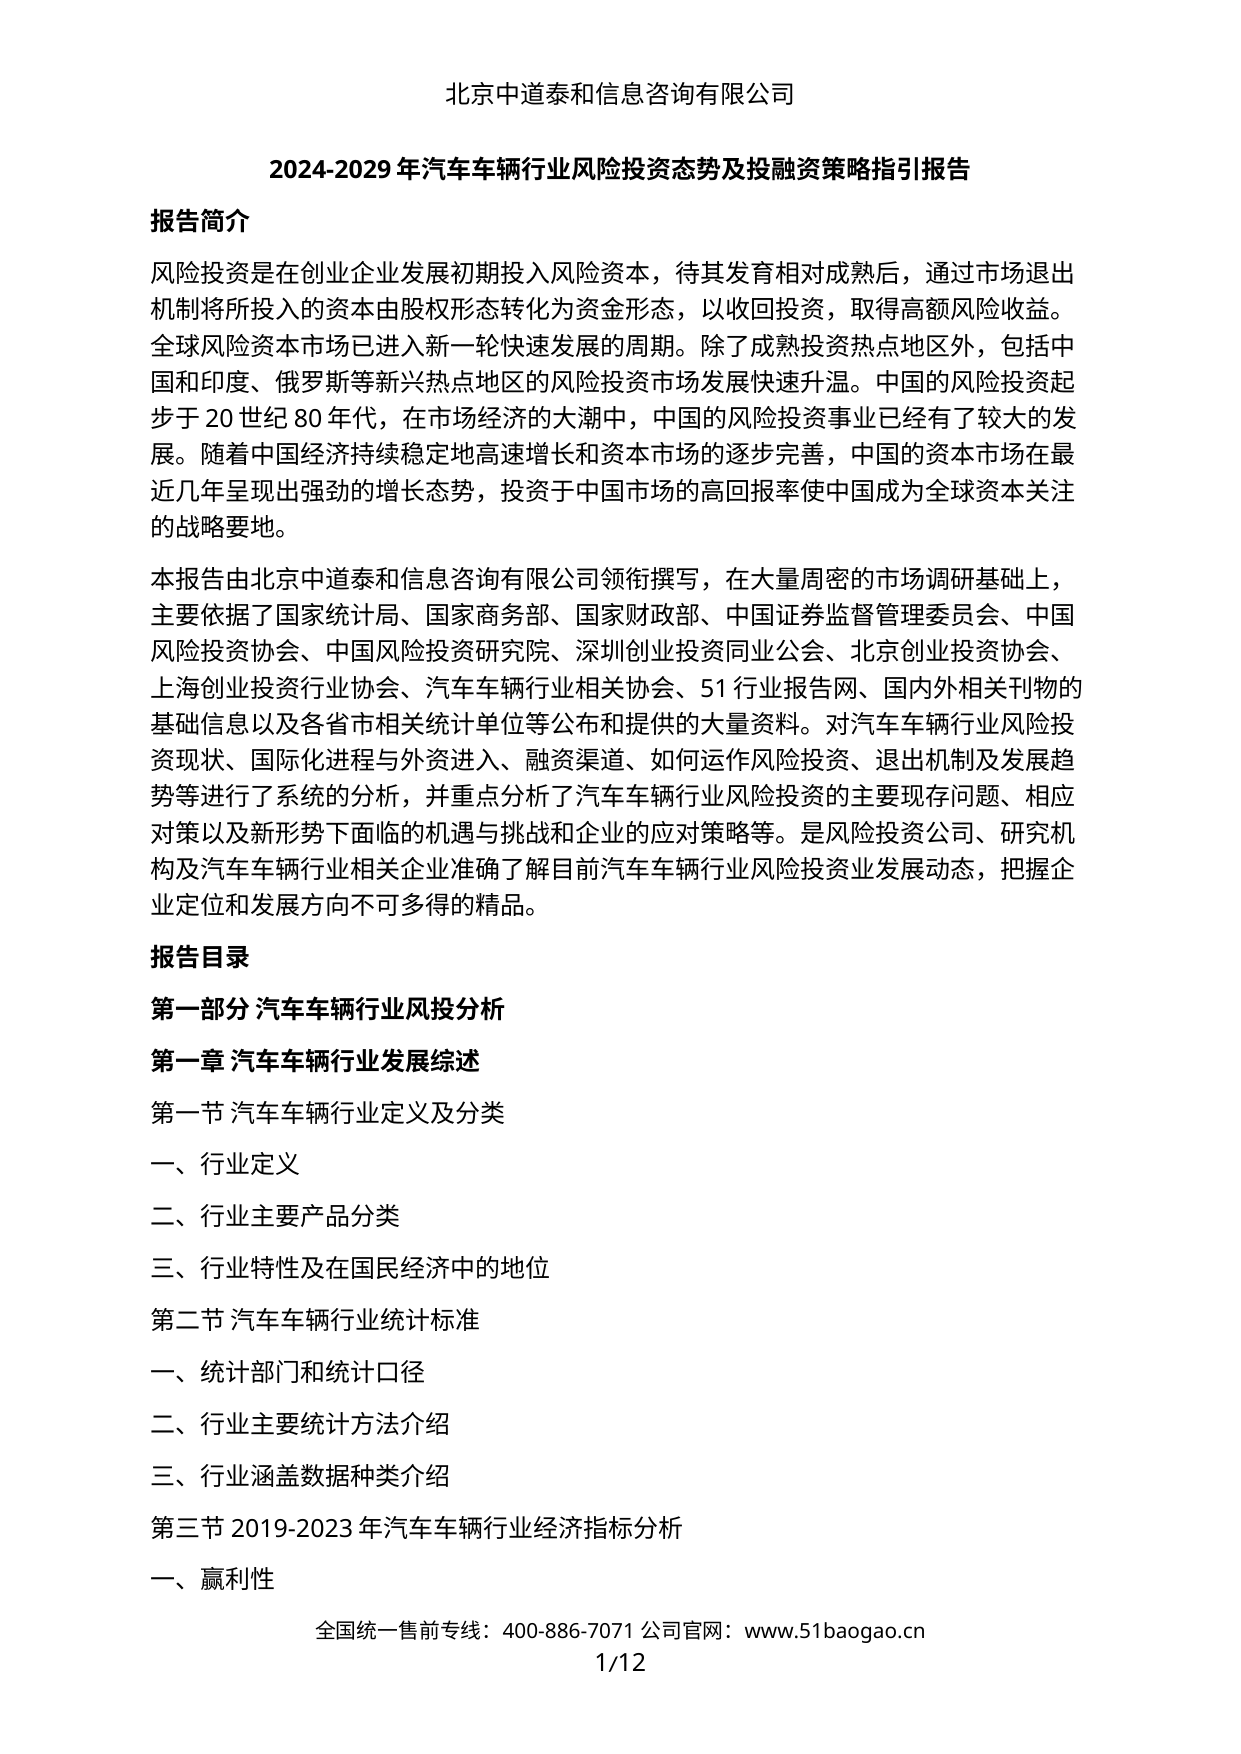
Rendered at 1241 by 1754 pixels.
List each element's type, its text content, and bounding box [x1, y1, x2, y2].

text 风险投资是在创业企业发展初期投入风险资本，待其发育相对成熟后，通过市场退出机制将所投入的资本由股权形态转化为资金形态，以收回投资，取得高额风险收益。全球风险资本市场已进入新一轮快速发展的周期。除了成熟投资热点地区外，包括中国和印度、俄罗斯等新兴热点地区的风险投资市场发展快速升温。中国的风险投资起步于20世纪80年代，在市场经济的大潮中，中国的风险投资事业已经有了较大的发展。随着中国经济持续稳定地高速增长和资本市场的逐步完善，中国的资本市场在最近几年呈现出强劲的增长态势，投资于中国市场的高回报率使中国成为全球资本关注的战略要地。 [150, 254, 1090, 544]
text 第二节 汽车车辆行业统计标准 [150, 1301, 1090, 1337]
text 报告目录 [150, 937, 1090, 974]
text 一、赢利性 [150, 1560, 1090, 1596]
text 第一部分 汽车车辆行业风投分析 [150, 989, 1090, 1026]
text 本报告由北京中道泰和信息咨询有限公司领衔撰写，在大量周密的市场调研基础上，主要依据了国家统计局、国家商务部、国家财政部、中国证券监督管理委员会、中国风险投资协会、中国风险投资研究院、深圳创业投资同业公会、北京创业投资协会、上海创业投资行业协会、汽车车辆行业相关协会、51行业报告网、国内外相关刊物的基础信息以及各省市相关统计单位等公布和提供的大量资料。对汽车车辆行业风险投资现状、国际化进程与外资进入、融资渠道、如何运作风险投资、退出机制及发展趋势等进行了系统的分析，并重点分析了汽车车辆行业风险投资的主要现存问题、相应对策以及新形势下面临的机遇与挑战和企业的应对策略等。是风险投资公司、研究机构及汽车车辆行业相关企业准确了解目前汽车车辆行业风险投资业发展动态，把握企业定位和发展方向不可多得的精品。 [150, 559, 1090, 922]
text 三、行业涵盖数据种类介绍 [150, 1456, 1090, 1492]
text 第一章 汽车车辆行业发展综述 [150, 1041, 1090, 1077]
text 二、行业主要产品分类 [150, 1197, 1090, 1233]
text 三、行业特性及在国民经济中的地位 [150, 1249, 1090, 1285]
text 二、行业主要统计方法介绍 [150, 1404, 1090, 1441]
text 第一节 汽车车辆行业定义及分类 [150, 1093, 1090, 1129]
text 2024-2029年汽车车辆行业风险投资态势及投融资策略指引报告 [150, 150, 1090, 186]
text 一、行业定义 [150, 1145, 1090, 1181]
text 报告简介 [150, 202, 1090, 238]
text 第三节 2019-2023年汽车车辆行业经济指标分析 [150, 1508, 1090, 1544]
text 一、统计部门和统计口径 [150, 1352, 1090, 1389]
